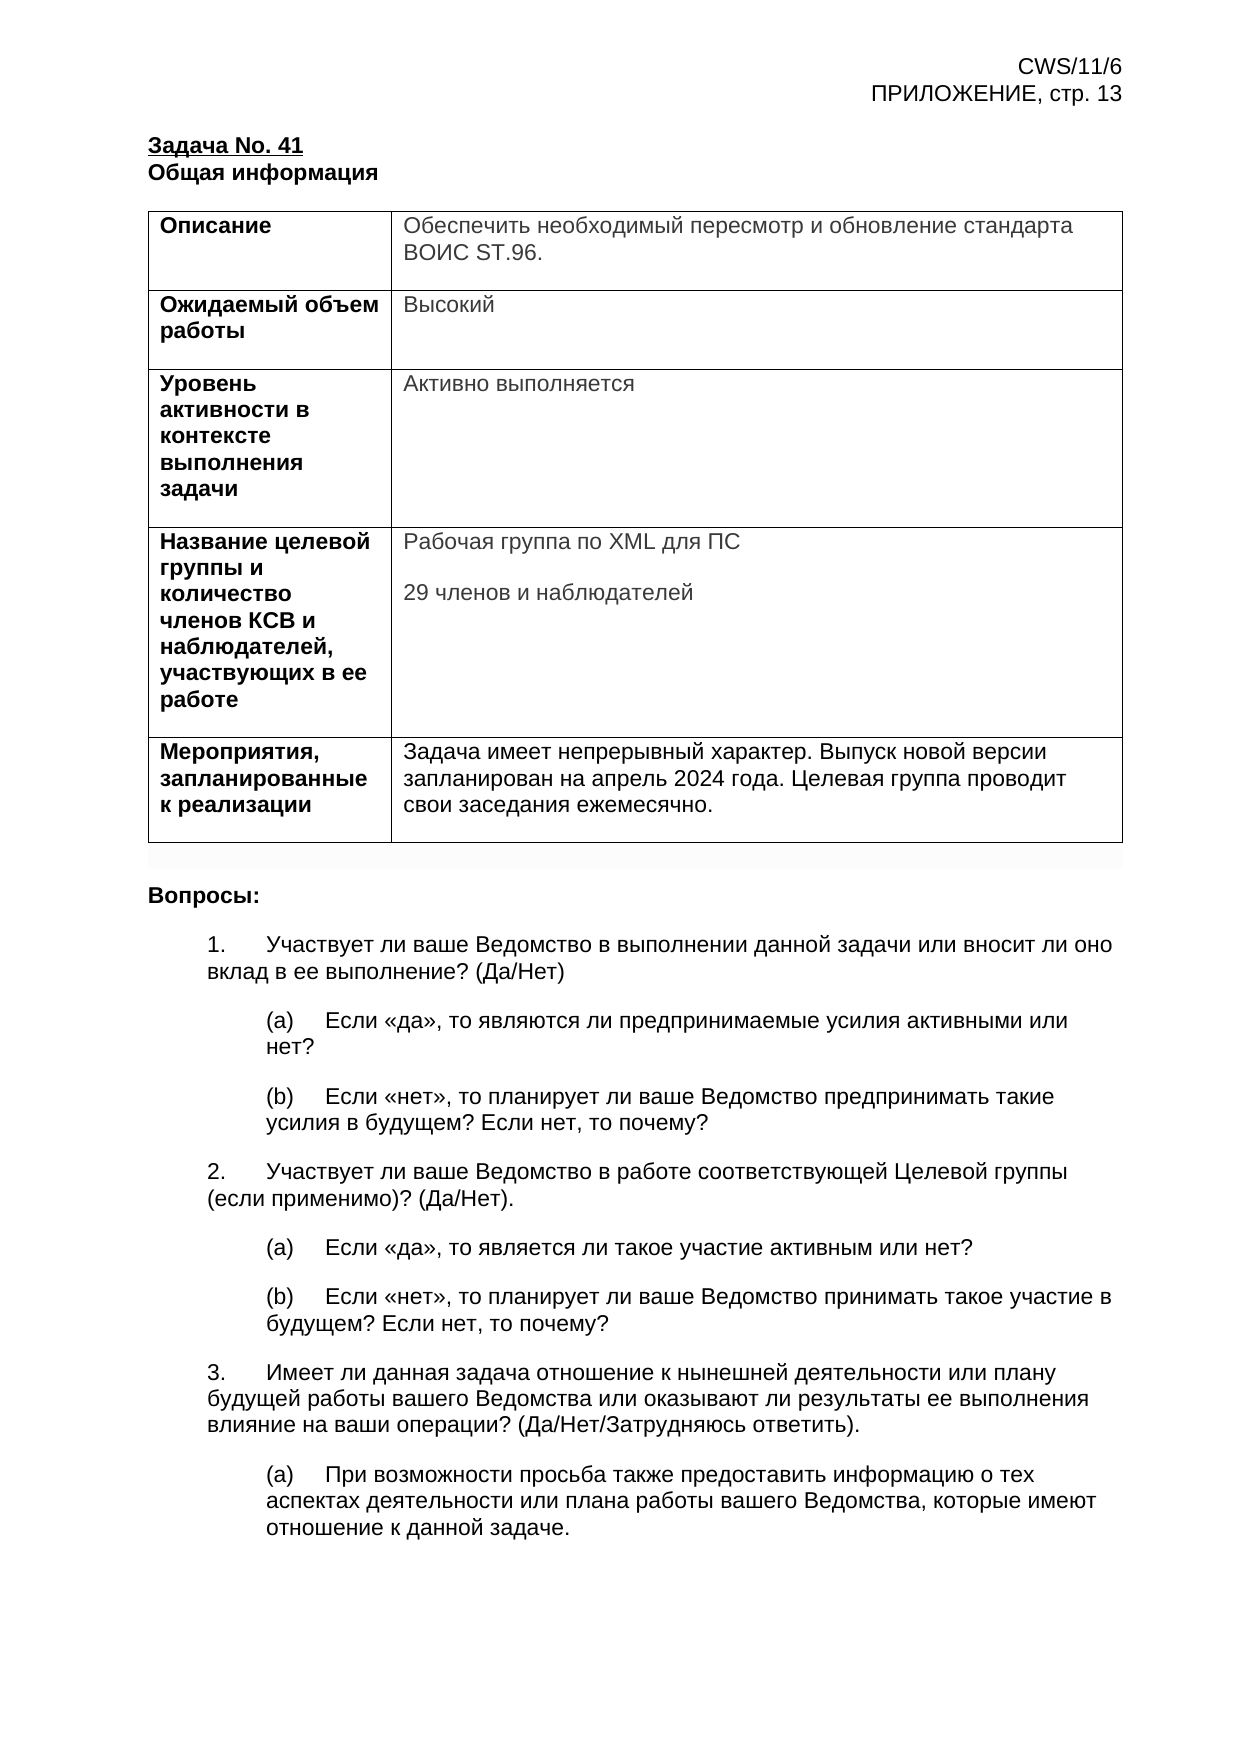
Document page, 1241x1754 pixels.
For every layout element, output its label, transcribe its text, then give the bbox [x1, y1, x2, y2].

list Если «да», то являются ли предпринимаемые усилия активными или нет? [266, 1007, 1122, 1060]
table_header Описание [149, 212, 391, 290]
list Если «нет», то планирует ли ваше Ведомство принимать такое участие в будущем? Если нет, то почему? [266, 1283, 1122, 1336]
list При возможности просьба также предоставить информацию о тех аспектах деятельности или плана работы вашего Ведомства, которые имеют отношение к данной задаче. [266, 1461, 1122, 1540]
table_cell Ожидаемый объем работы [149, 291, 391, 369]
text Имеет ли данная задача отношение к нынешней деятельности или плану будущей работы вашего Ведомства или оказывают ли результаты ее выполнения влияние на ваши операции? (Да/Нет/Затрудняюсь ответить). [207, 1359, 1122, 1438]
list Если «да», то является ли такое участие активным или нет? [266, 1234, 1122, 1260]
list Участвует ли ваше Ведомство в выполнении данной задачи или вносит ли оно вклад в ее выполнение? (Да/Нет) [207, 931, 1122, 984]
table_cell Мероприятия, запланированные к реализации [149, 738, 391, 842]
list Если «нет», то планирует ли ваше Ведомство предпринимать такие усилия в будущем? Если нет, то почему? [266, 1083, 1122, 1135]
table_cell Уровень активности в контексте выполнения задачи [149, 370, 391, 527]
table_cell Рабочая группа по XML для ПС 29 членов и наблюдателей [392, 528, 1122, 737]
table_cell Задача имеет непрерывный характер. Выпуск новой версии запланирован на апрель 2024 года. Целевая группа проводит свои заседания ежемесячно. [392, 738, 1122, 842]
table_cell Название целевой группы и количество членов КСВ и наблюдателей, участвующих в ее работе [149, 528, 391, 737]
text Общая информация [148, 158, 1122, 185]
list Вопросы: [148, 882, 1122, 908]
text Участвует ли ваше Ведомство в работе соответствующей Целевой группы (если применимо)? (Да/Нет). [207, 1158, 1122, 1211]
table_header Обеспечить необходимый пересмотр и обновление стандарта ВОИС ST.96. [392, 212, 1122, 290]
table_cell Активно выполняется [392, 370, 1122, 527]
table_cell Высокий [392, 291, 1122, 369]
text Задача No. 41 [148, 132, 1122, 158]
